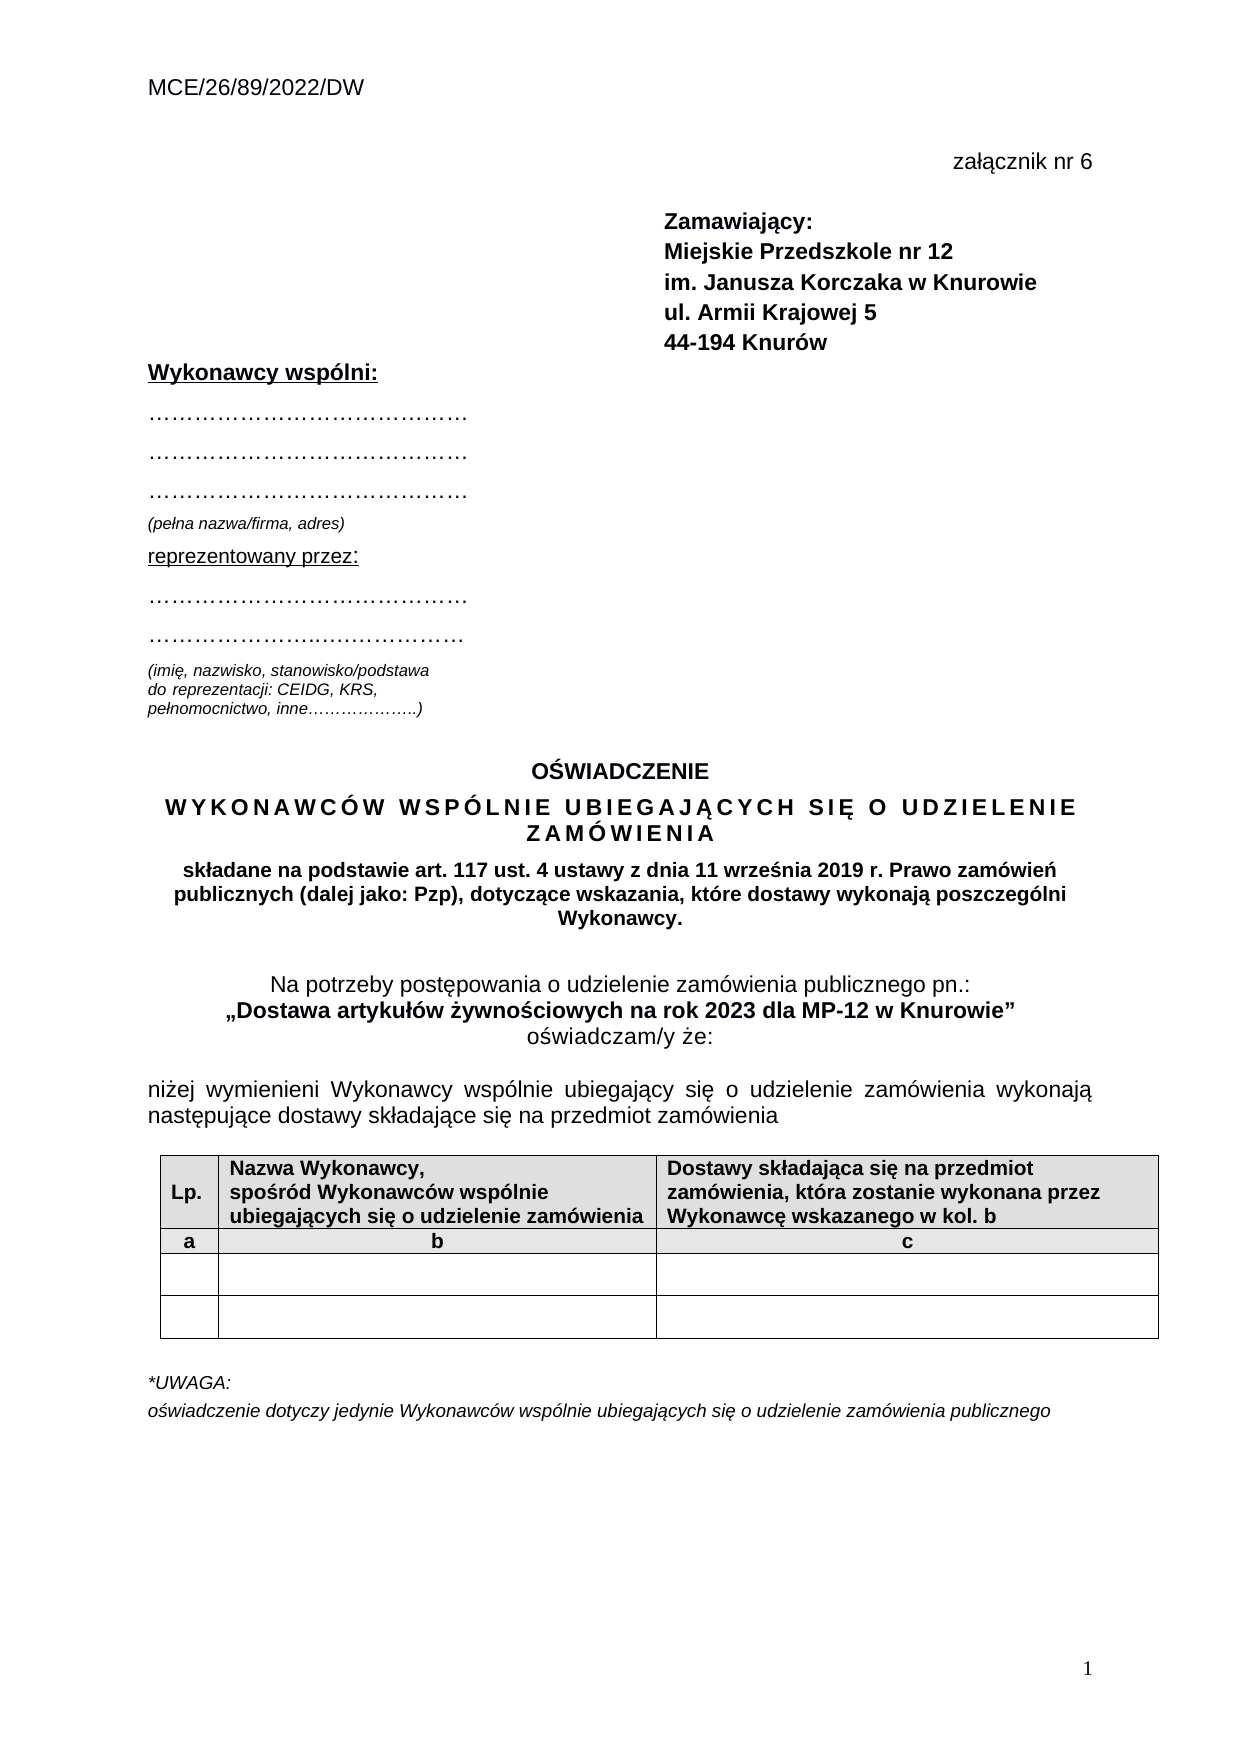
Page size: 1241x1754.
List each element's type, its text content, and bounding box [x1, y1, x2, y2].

table_cell [219, 1254, 656, 1295]
text (imię, nazwisko, stanowisko/podstawa do reprezentacji: CEIDG, KRS, pełnomocnictwo, inne………………..) [148, 661, 472, 718]
text oświadczam/y że: [148, 1023, 1093, 1050]
table_cell [219, 1296, 656, 1338]
text niżej wymienieni Wykonawcy wspólnie ubiegający się o udzielenie zamówienia wykonają następujące dostawy składające się na przedmiot zamówienia [148, 1076, 1093, 1129]
table_cell b [219, 1229, 656, 1253]
text ……………………………………………………………………………………………………………… (pełna nazwa/firma, adres) [148, 398, 472, 533]
text 44-194 Knurów [664, 329, 1093, 355]
text Wykonawcy wspólni: [148, 359, 1093, 385]
table_header Lp. [161, 1156, 218, 1228]
text Na potrzeby postępowania o udzielenie zamówienia publicznego pn.: [148, 971, 1093, 997]
table_cell [161, 1254, 218, 1295]
text im. Janusza Korczaka w Knurowie [664, 268, 1093, 295]
table_cell [657, 1296, 1158, 1338]
text składane na podstawie art. 117 ust. 4 ustawy z dnia 11 września 2019 r. Prawo zamówień publicznych (dalej jako: Pzp), dotyczące wskazania, które dostawy wykonają poszczególni Wykonawcy. [148, 858, 1093, 930]
text oświadczenie dotyczy jedynie Wykonawców wspólnie ubiegających się o udzielenie zamówienia publicznego [148, 1399, 1093, 1421]
text OŚWIADCZENIE [148, 758, 1093, 784]
text WYKONAWCÓW WSPÓLNIE UBIEGAJĄCYCH SIĘ O UDZIELENIE ZAMÓWIENIA [148, 794, 1093, 846]
table_cell [161, 1296, 218, 1338]
table_cell [657, 1254, 1158, 1295]
text *UWAGA: [148, 1372, 1093, 1394]
text ………………………………………………………..….…………… [148, 582, 472, 647]
text „Dostawa artykułów żywnościowych na rok 2023 dla MP-12 w Knurowie” [148, 997, 1093, 1023]
table_header Dostawy składająca się na przedmiot zamówienia, która zostanie wykonana przez Wykonawcę wskazanego w kol. b [657, 1156, 1158, 1228]
text ul. Armii Krajowej 5 [664, 299, 1093, 325]
table_header Nazwa Wykonawcy, spośród Wykonawców wspólnie ubiegających się o udzielenie zamówienia [219, 1156, 656, 1228]
text Zamawiający: Miejskie Przedszkole nr 12 [664, 178, 1093, 264]
table_cell c [657, 1229, 1158, 1253]
text reprezentowany przez: [148, 542, 1093, 568]
text załącznik nr 6 [664, 148, 1093, 174]
table_cell a [161, 1229, 218, 1253]
